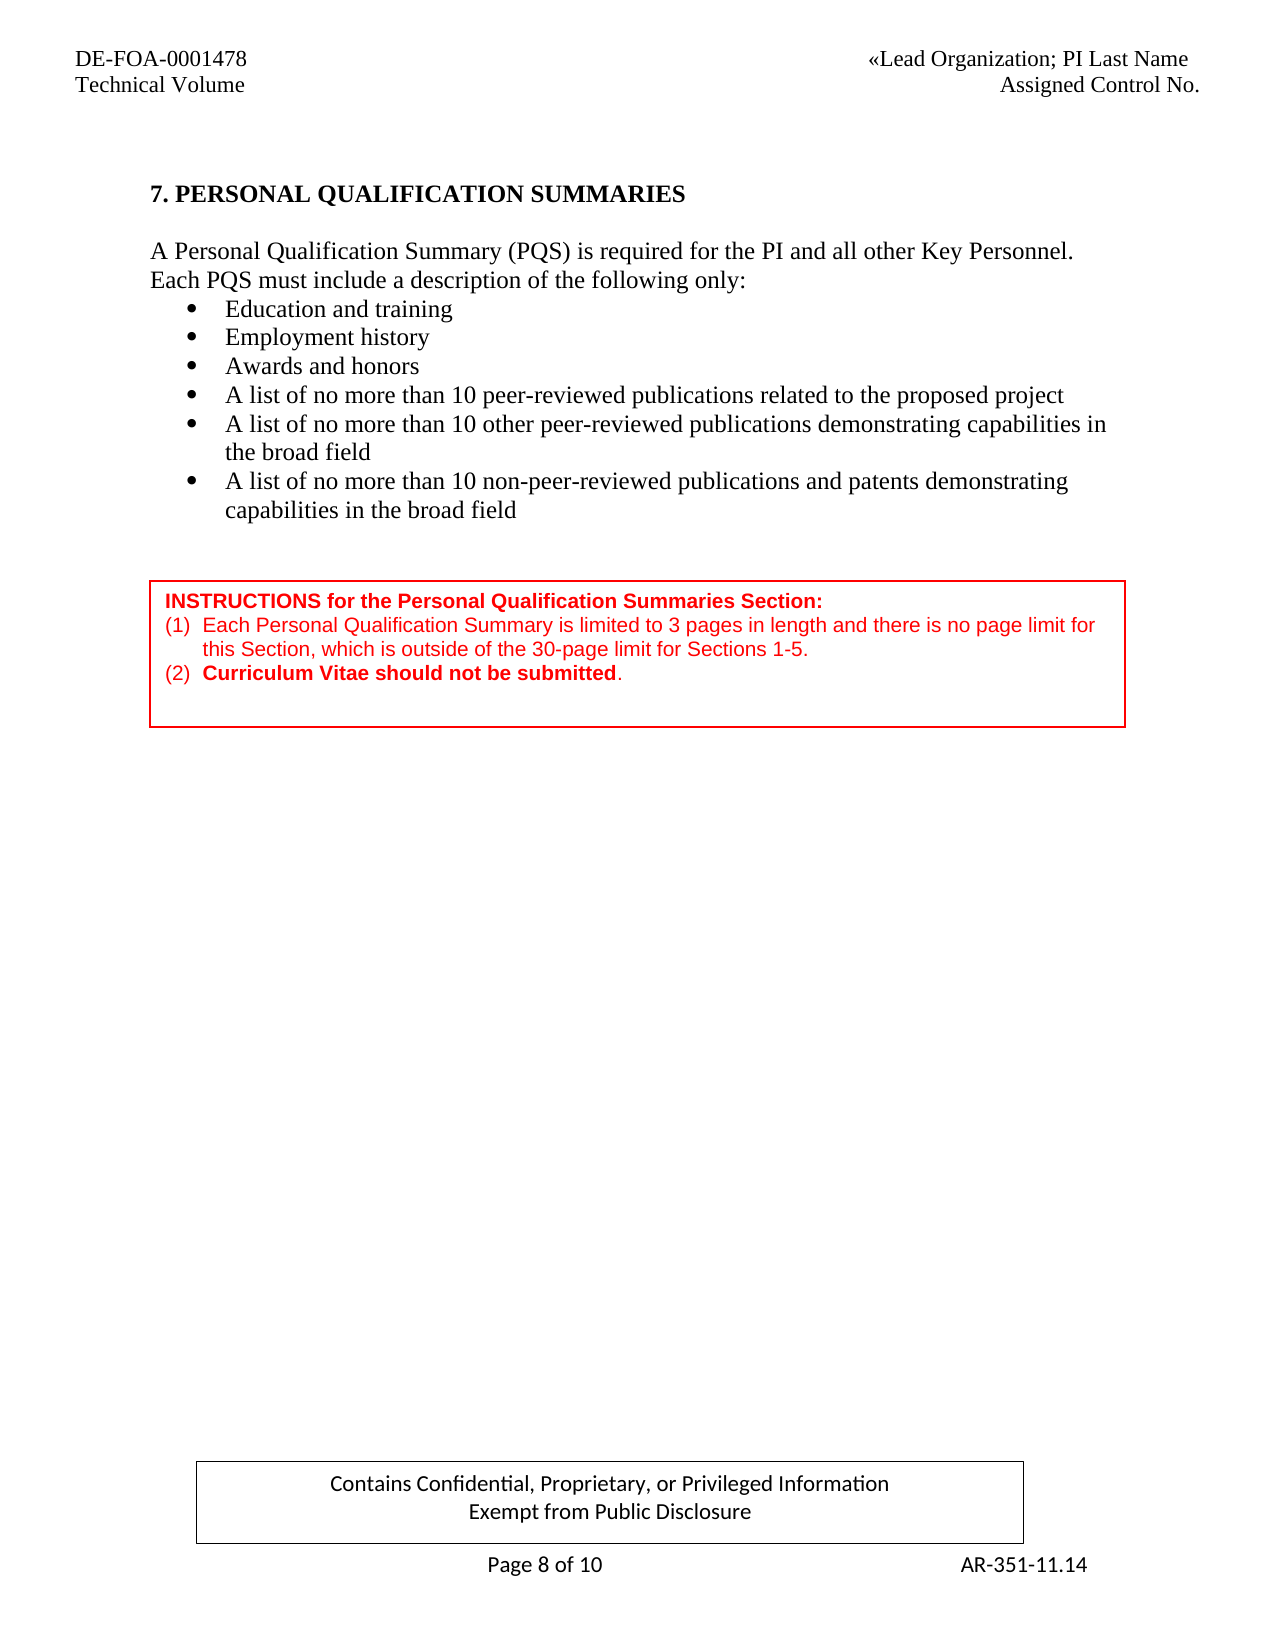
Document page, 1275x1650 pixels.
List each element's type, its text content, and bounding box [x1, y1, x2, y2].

list A list of no more than 10 other peer-reviewed publications demonstrating capabilities in the broad field [187, 409, 1125, 466]
list Awards and honors [187, 351, 1125, 380]
list A list of no more than 10 non-peer-reviewed publications and patents demonstrating capabilities in the broad field [187, 466, 1125, 524]
list Education and training [187, 294, 1125, 322]
text 7. PERSONAL QUALIFICATION SUMMARIES [150, 179, 1125, 207]
text A Personal Qualification Summary (PQS) is required for the PI and all other Key Personnel. Each PQS must include a description of the following only: [150, 236, 1125, 294]
list Employment history [187, 322, 1125, 351]
list A list of no more than 10 peer-reviewed publications related to the proposed project [187, 380, 1125, 409]
